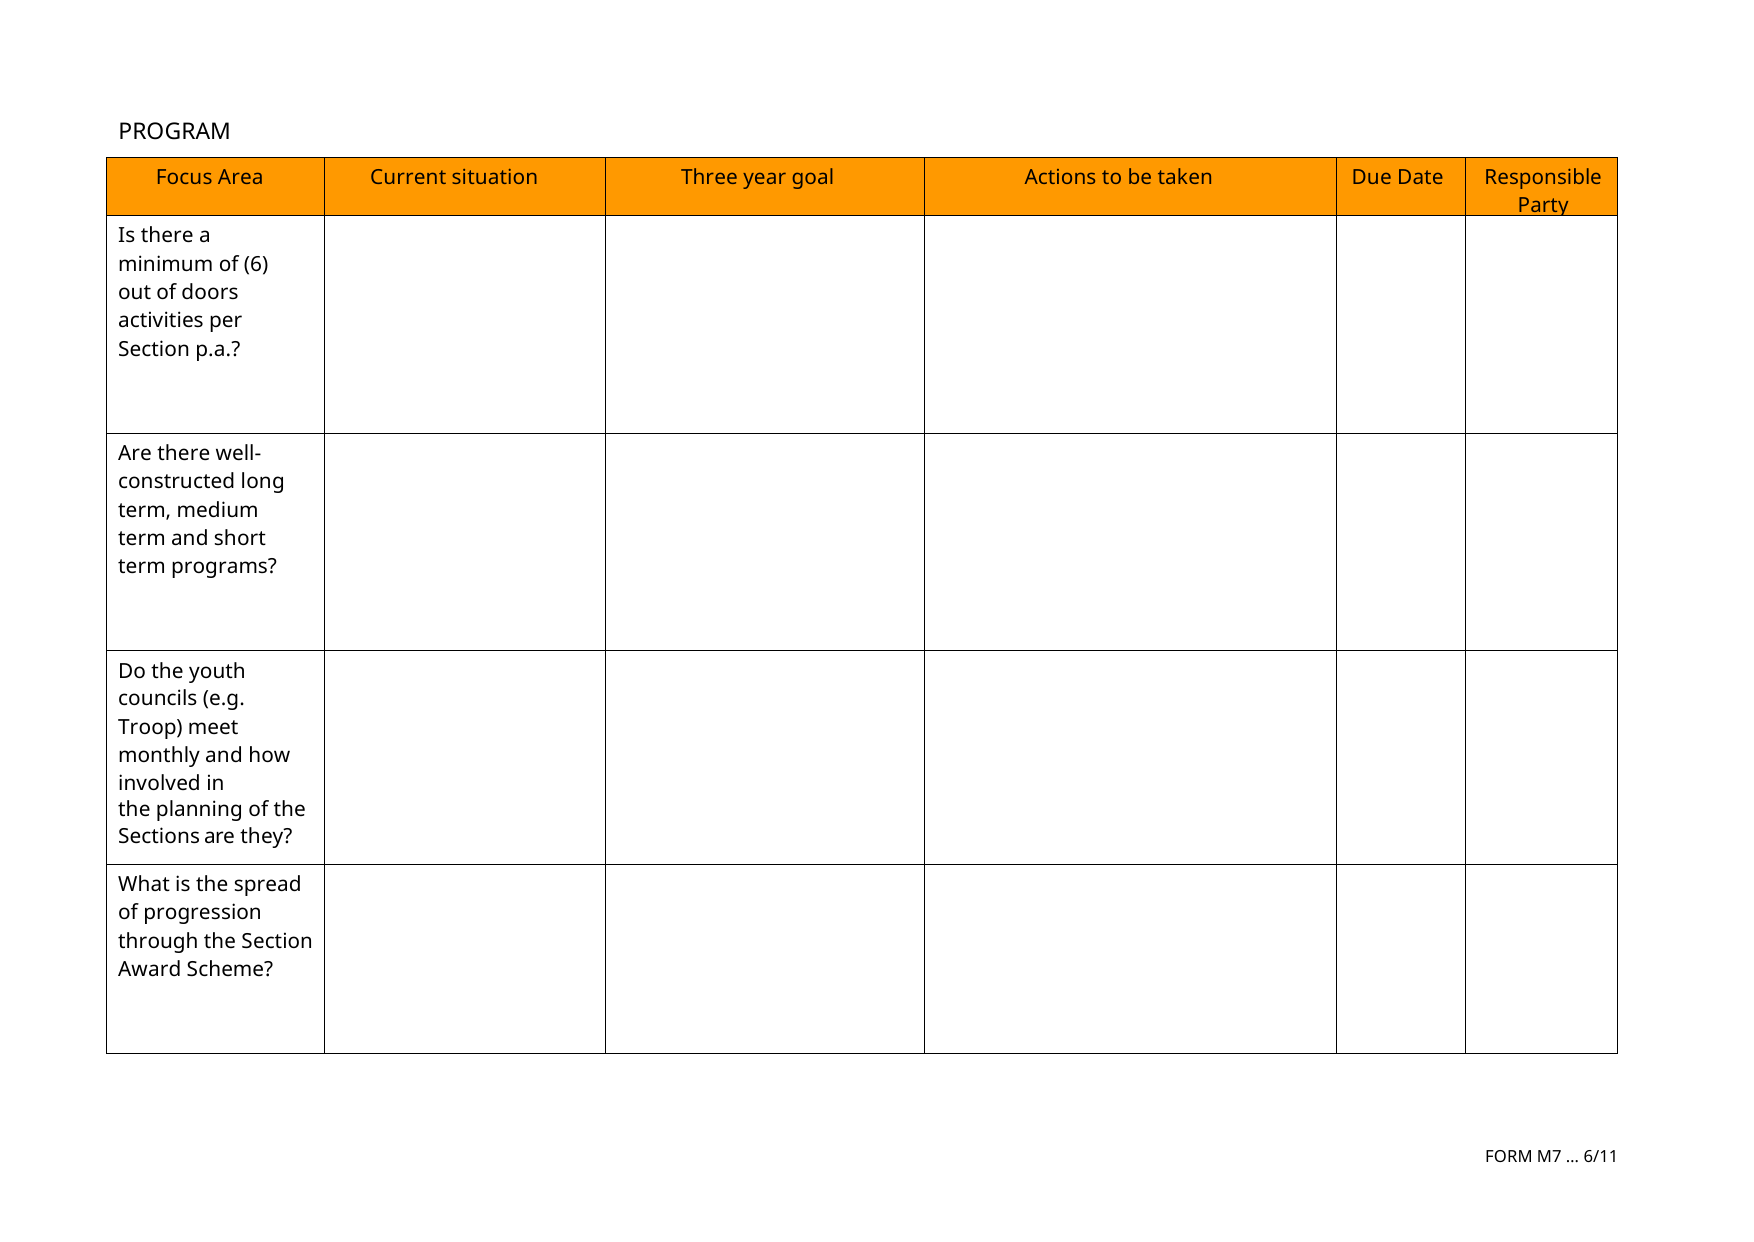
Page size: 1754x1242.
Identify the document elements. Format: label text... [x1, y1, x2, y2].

table_cell Are there well-constructed long term, medium term and short term programs? [107, 434, 324, 650]
table_header Current situation [325, 158, 605, 215]
table_cell [325, 651, 605, 864]
table_cell [325, 216, 605, 433]
table_cell [1337, 434, 1465, 650]
table_cell [325, 865, 605, 1053]
table_cell [606, 216, 924, 433]
table_cell [925, 865, 1336, 1053]
table_cell [1466, 865, 1617, 1053]
table_cell [606, 434, 924, 650]
table_cell [1337, 865, 1465, 1053]
table_cell [1466, 434, 1617, 650]
table_cell [1337, 216, 1465, 433]
table_cell What is the spread of progression through the Section Award Scheme? [107, 865, 324, 1053]
table_header Responsible Party [1466, 158, 1617, 215]
table_cell [1337, 651, 1465, 864]
table_header Three year goal [606, 158, 924, 215]
table_header Due Date [1337, 158, 1465, 215]
table_cell [925, 434, 1336, 650]
table_cell [606, 651, 924, 864]
table_cell [606, 865, 924, 1053]
table_cell Do the youth councils (e.g. Troop) meet monthly and how involved in the planning of the Sections are they? [107, 651, 324, 864]
table_cell [1466, 651, 1617, 864]
table_cell [325, 434, 605, 650]
table_header Focus Area [107, 158, 324, 215]
table_cell Is there a minimum of (6) out of doors activities per Section p.a.? [107, 216, 324, 433]
table_cell [925, 216, 1336, 433]
table_cell [1466, 216, 1617, 433]
table_cell [925, 651, 1336, 864]
table_header Actions to be taken [925, 158, 1336, 215]
